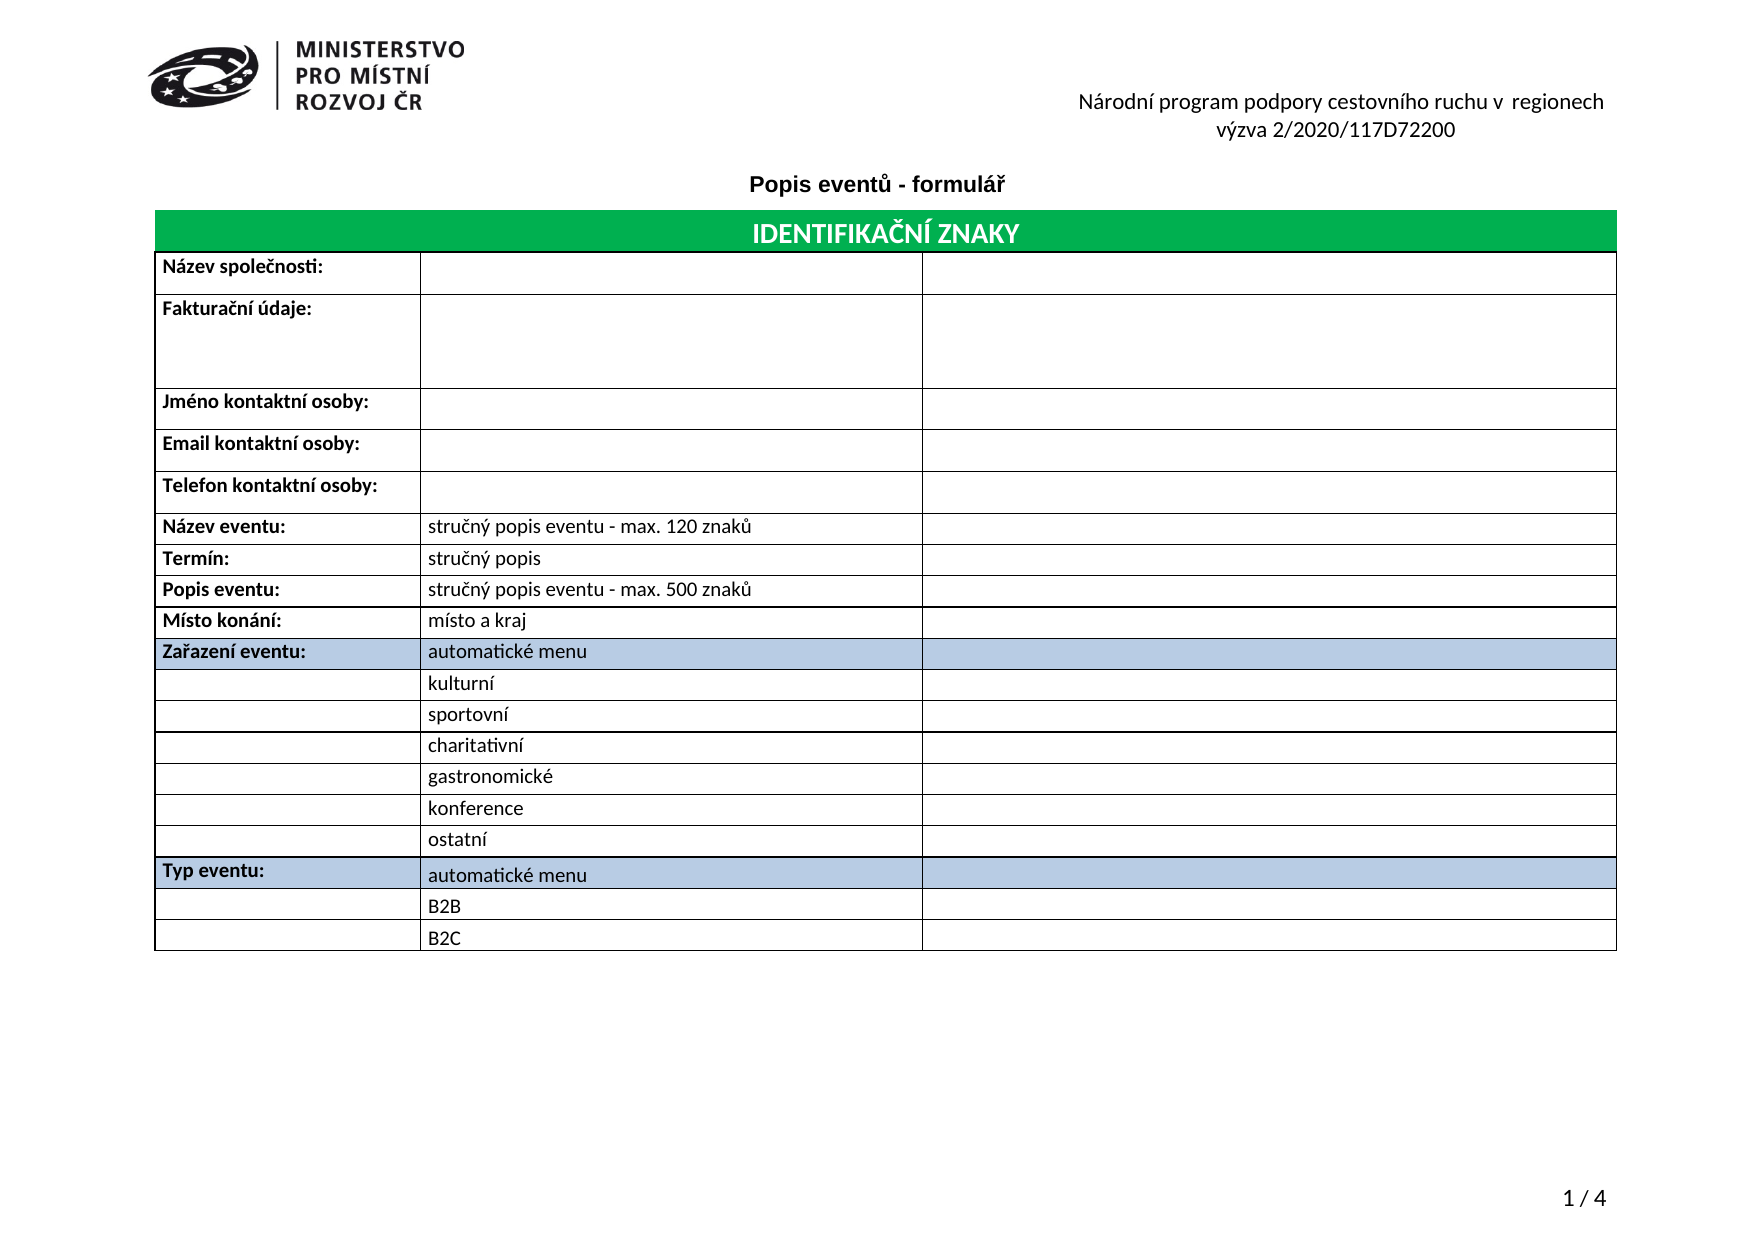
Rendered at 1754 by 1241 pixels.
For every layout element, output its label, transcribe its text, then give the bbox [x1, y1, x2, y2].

table_cell gastronomické [421, 764, 922, 794]
table_cell [923, 764, 1616, 794]
table_cell [421, 253, 922, 294]
table_cell [156, 764, 420, 794]
table_cell [923, 639, 1616, 669]
table_cell kulturní [421, 670, 922, 700]
table_cell Název eventu: [156, 514, 420, 544]
table_cell [421, 295, 922, 387]
table_cell [156, 889, 420, 919]
table_cell [156, 920, 420, 950]
table_cell [923, 389, 1616, 429]
table_cell automatické menu [421, 639, 922, 669]
table_cell místo a kraj [421, 608, 922, 638]
table_cell [923, 545, 1616, 575]
table_cell [923, 795, 1616, 825]
table_cell Email kontaktní osoby: [156, 430, 420, 471]
table_cell [421, 472, 922, 513]
table_cell [923, 430, 1616, 471]
table_cell [923, 576, 1616, 606]
table_cell stručný popis eventu - max. 120 znaků [421, 514, 922, 544]
table_cell B2B [421, 889, 922, 919]
table_cell B2C [421, 920, 922, 950]
table_cell [923, 608, 1616, 638]
table_cell [923, 701, 1616, 731]
table_cell automatické menu [421, 858, 922, 888]
table_cell [923, 858, 1616, 888]
table_cell [923, 920, 1616, 950]
table_header IDENTIFIKAČNÍ ZNAKY [155, 210, 1617, 251]
table_cell [923, 889, 1616, 919]
table_cell Fakturační údaje: [156, 295, 420, 387]
table_cell Zařazení eventu: [156, 639, 420, 669]
table_cell charitativní [421, 733, 922, 763]
table_cell [923, 514, 1616, 544]
table_cell [923, 472, 1616, 513]
table_cell [156, 733, 420, 763]
table_cell Jméno kontaktní osoby: [156, 389, 420, 429]
table_cell [156, 795, 420, 825]
picture [147, 41, 464, 110]
table_cell Místo konání: [156, 608, 420, 638]
table_cell ostatní [421, 826, 922, 856]
table_cell [156, 701, 420, 731]
table_cell Telefon kontaktní osoby: [156, 472, 420, 513]
table_cell konference [421, 795, 922, 825]
table_cell sportovní [421, 701, 922, 731]
table_cell [923, 826, 1616, 856]
table_cell [923, 295, 1616, 387]
table_cell [156, 826, 420, 856]
table_cell [923, 670, 1616, 700]
table_cell Název společnosti: [156, 253, 420, 294]
table_cell stručný popis [421, 545, 922, 575]
table_cell [421, 430, 922, 471]
table_cell [421, 389, 922, 429]
table_cell stručný popis eventu - max. 500 znaků [421, 576, 922, 606]
table_cell [923, 253, 1616, 294]
table_cell [156, 670, 420, 700]
table_cell Typ eventu: [156, 858, 420, 888]
table_cell Termín: [156, 545, 420, 575]
table_cell [923, 733, 1616, 763]
table_cell Popis eventu: [156, 576, 420, 606]
text Popis eventů - formulář [148, 171, 1606, 198]
